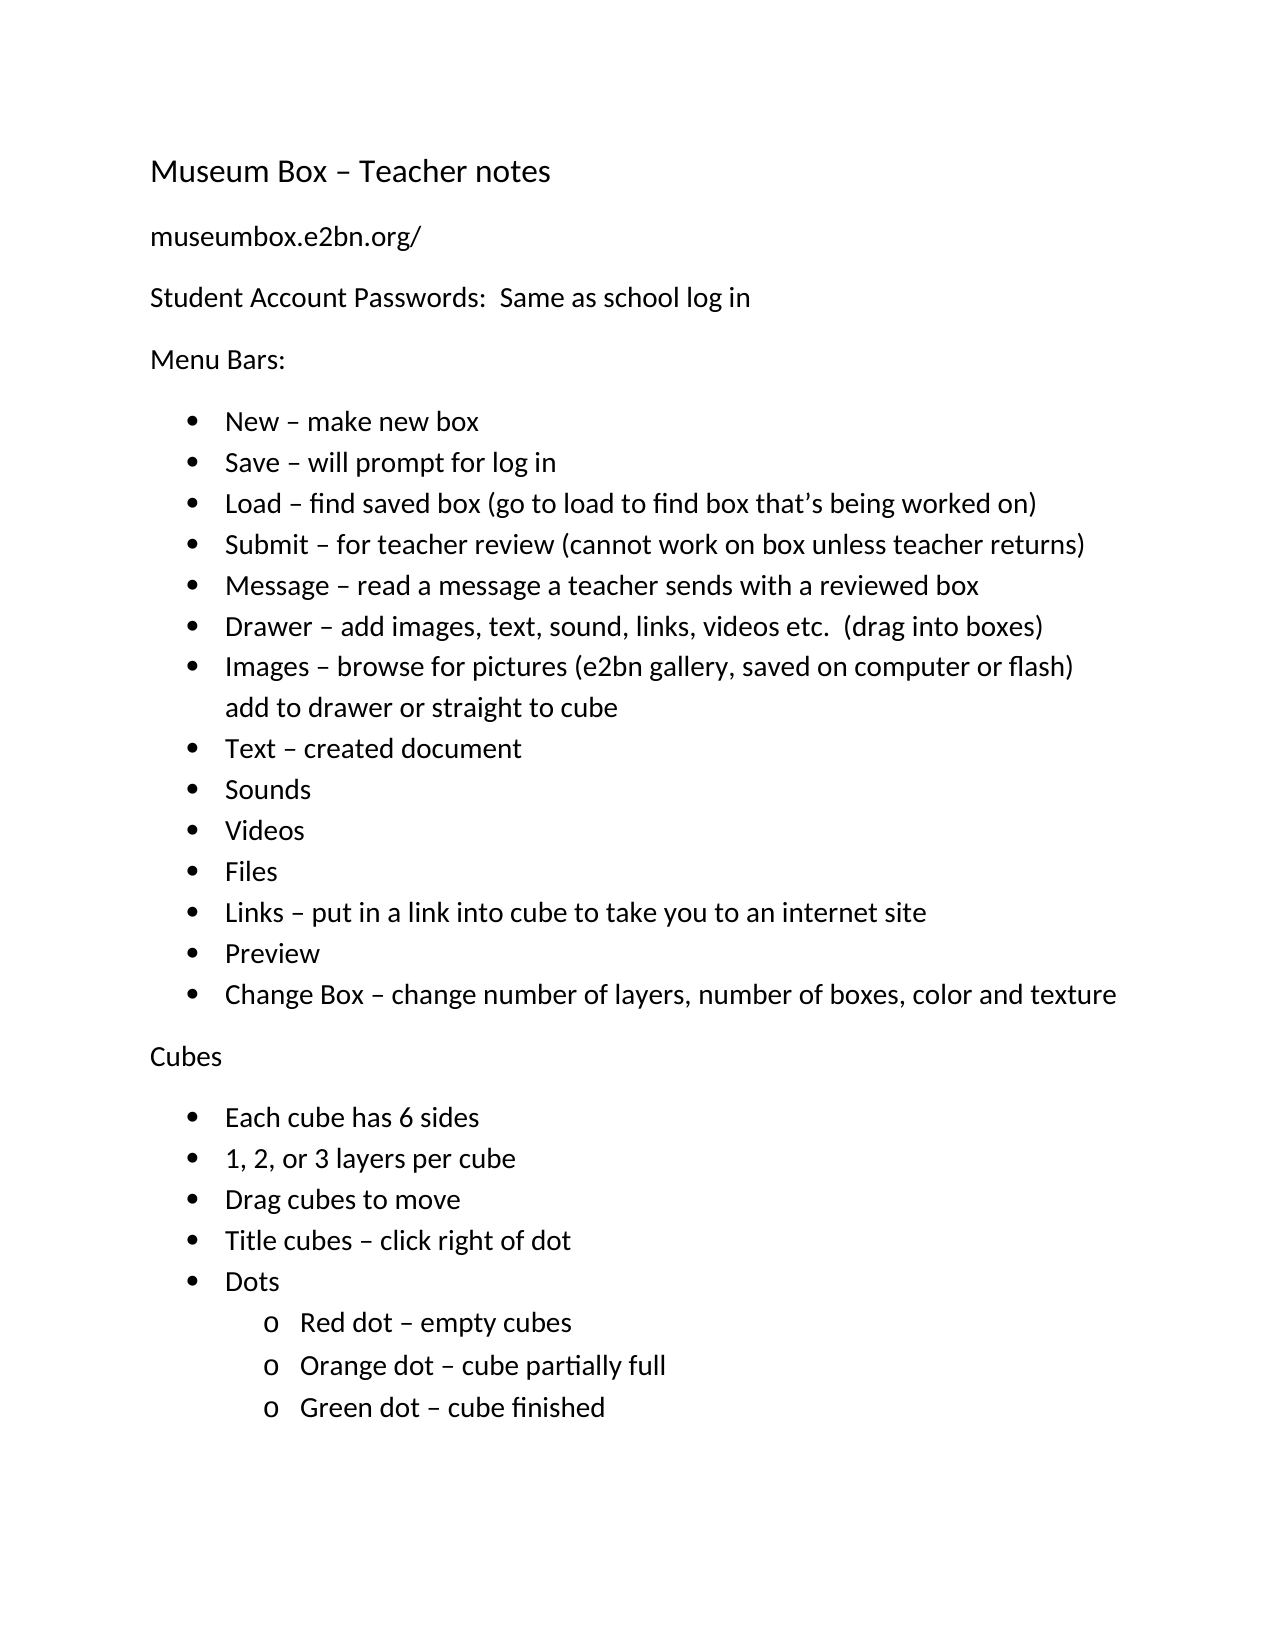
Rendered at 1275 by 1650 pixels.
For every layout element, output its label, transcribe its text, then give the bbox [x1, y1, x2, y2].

text Menu Bars: [150, 341, 1125, 377]
list Submit – for teacher review (cannot work on box unless teacher returns) [187, 526, 1125, 561]
list Sounds [187, 771, 1125, 807]
list Text – created document [187, 730, 1125, 766]
list Preview [187, 935, 1125, 971]
list Orange dot – cube partially full [262, 1347, 1125, 1384]
list Green dot – cube finished [262, 1389, 1125, 1427]
list Load – find saved box (go to load to find box that’s being worked on) [187, 485, 1125, 520]
list Each cube has 6 sides [187, 1099, 1125, 1135]
text museumbox.e2bn.org/ [150, 218, 1125, 253]
list Save – will prompt for log in [187, 444, 1125, 479]
list Links – put in a link into cube to take you to an internet site [187, 894, 1125, 930]
list Videos [187, 812, 1125, 848]
list Title cubes – click right of dot [187, 1222, 1125, 1258]
text Cubes [150, 1038, 1125, 1073]
text Museum Box – Teacher notes [150, 150, 1125, 191]
list Red dot – empty cubes [262, 1304, 1125, 1341]
list Change Box – change number of layers, number of boxes, color and texture [187, 976, 1125, 1012]
list New – make new box [187, 403, 1125, 438]
list Dots [187, 1263, 1125, 1299]
list Message – read a message a teacher sends with a reviewed box [187, 567, 1125, 602]
list Drag cubes to move [187, 1181, 1125, 1217]
text Student Account Passwords: Same as school log in [150, 279, 1125, 315]
list Drawer – add images, text, sound, links, videos etc. (drag into boxes) [187, 608, 1125, 643]
list 1, 2, or 3 layers per cube [187, 1141, 1125, 1176]
list Images – browse for pictures (e2bn gallery, saved on computer or flash) add to drawer or straight to cube [187, 648, 1125, 725]
list Files [187, 853, 1125, 889]
